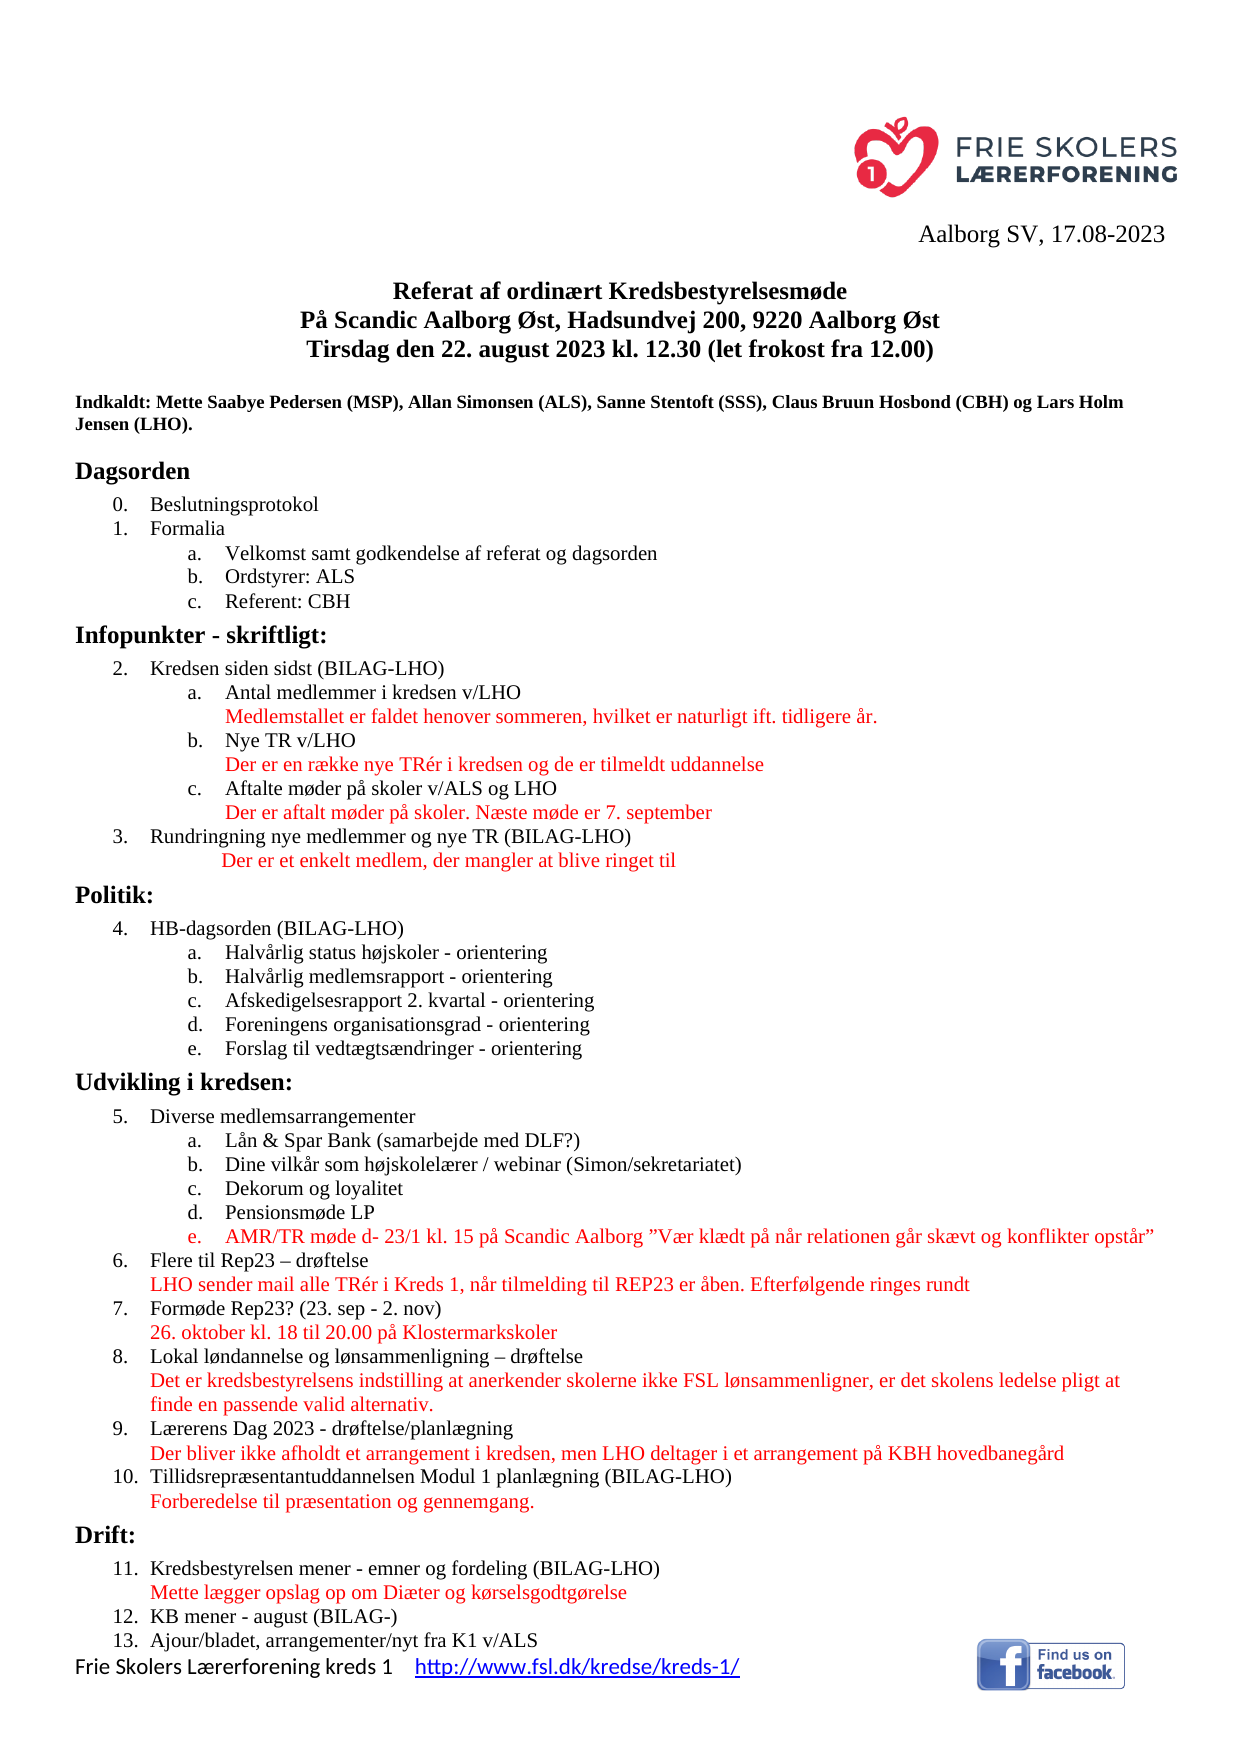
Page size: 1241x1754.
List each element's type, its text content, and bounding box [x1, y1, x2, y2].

list Antal medlemmer i kredsen v/LHO [187, 680, 1165, 704]
list Mette lægger opslag op om Diæter og kørselsgodtgørelse [150, 1580, 1165, 1604]
list Ajour/bladet, arrangementer/nyt fra K1 v/ALS [112, 1628, 1165, 1652]
list KB mener - august (BILAG-) [112, 1604, 1165, 1628]
list Lokal løndannelse og lønsammenligning – drøftelse [112, 1344, 1165, 1368]
list Lærerens Dag 2023 - drøftelse/planlægning [112, 1416, 1165, 1440]
list LHO sender mail alle TRér i Kreds 1, når tilmelding til REP23 er åben. Efterfølgende ringes rundt [150, 1272, 1165, 1296]
text Dagsorden [75, 456, 1165, 485]
list Medlemstallet er faldet henover sommeren, hvilket er naturligt ift. tidligere år. [225, 704, 1165, 728]
list Det er kredsbestyrelsens indstilling at anerkender skolerne ikke FSL lønsammenligner, er det skolens ledelse pligt at finde en passende valid alternativ. [150, 1368, 1165, 1416]
text Indkaldt: Mette Saabye Pedersen (MSP), Allan Simonsen (ALS), Sanne Stentoft (SSS), Claus Bruun Hosbond (CBH) og Lars Holm Jensen (LHO). [75, 391, 1165, 434]
list Der bliver ikke afholdt et arrangement i kredsen, men LHO deltager i et arrangement på KBH hovedbanegård [150, 1440, 1165, 1464]
picture [974, 1637, 1137, 1691]
list Der er et enkelt medlem, der mangler at blive ringet til [150, 848, 1165, 872]
text Aalborg SV, 17.08-2023 [482, 219, 1165, 247]
picture [846, 109, 1185, 203]
list Diverse medlemsarrangementer [112, 1103, 1165, 1128]
list Kredsbestyrelsen mener - emner og fordeling (BILAG-LHO) [112, 1556, 1165, 1580]
list AMR/TR møde d- 23/1 kl. 15 på Scandic Aalborg ”Vær klædt på når relationen går skævt og konflikter opstår” [187, 1224, 1165, 1248]
list Der er en række nye TRér i kredsen og de er tilmeldt uddannelse [225, 752, 1165, 776]
list Afskedigelsesrapport 2. kvartal - orientering [187, 988, 1165, 1012]
list Ordstyrer: ALS [187, 564, 1165, 588]
text Politik: [75, 880, 1165, 908]
list HB-dagsorden (BILAG-LHO) [112, 916, 1165, 940]
text På Scandic Aalborg Øst, Hadsundvej 200, 9220 Aalborg Øst [75, 305, 1165, 334]
list Rundringning nye medlemmer og nye TR (BILAG-LHO) [112, 824, 1165, 848]
list Velkomst samt godkendelse af referat og dagsorden [187, 540, 1165, 564]
list Beslutningsprotokol [112, 492, 1165, 516]
list Halvårlig medlemsrapport - orientering [187, 964, 1165, 988]
list Dekorum og loyalitet [187, 1176, 1165, 1200]
list Der er aftalt møder på skoler. Næste møde er 7. september [225, 800, 1165, 824]
text Referat af ordinært Kredsbestyrelsesmøde [75, 276, 1165, 305]
list Tillidsrepræsentantuddannelsen Modul 1 planlægning (BILAG-LHO) [112, 1464, 1165, 1488]
list Lån & Spar Bank (samarbejde med DLF?) [187, 1128, 1165, 1152]
list Nye TR v/LHO [187, 728, 1165, 752]
list Halvårlig status højskoler - orientering [187, 940, 1165, 964]
list Foreningens organisationsgrad - orientering [187, 1012, 1165, 1036]
text Infopunkter - skriftligt: [75, 620, 1165, 649]
list 26. oktober kl. 18 til 20.00 på Klostermarkskoler [150, 1320, 1165, 1344]
text Udvikling i kredsen: [75, 1067, 1165, 1096]
list Dine vilkår som højskolelærer / webinar (Simon/sekretariatet) [187, 1152, 1165, 1176]
list Formøde Rep23? (23. sep - 2. nov) [112, 1296, 1165, 1320]
text Drift: [75, 1520, 1165, 1549]
list Aftalte møder på skoler v/ALS og LHO [187, 776, 1165, 800]
list Forslag til vedtægtsændringer - orientering [187, 1036, 1165, 1060]
text Tirsdag den 22. august 2023 kl. 12.30 (let frokost fra 12.00) [75, 334, 1165, 362]
list Kredsen siden sidst (BILAG-LHO) [112, 656, 1165, 680]
list Forberedelse til præsentation og gennemgang. [150, 1488, 1165, 1513]
list Pensionsmøde LP [187, 1200, 1165, 1224]
list Flere til Rep23 – drøftelse [112, 1248, 1165, 1272]
list Formalia [112, 516, 1165, 540]
list Referent: CBH [187, 588, 1165, 613]
